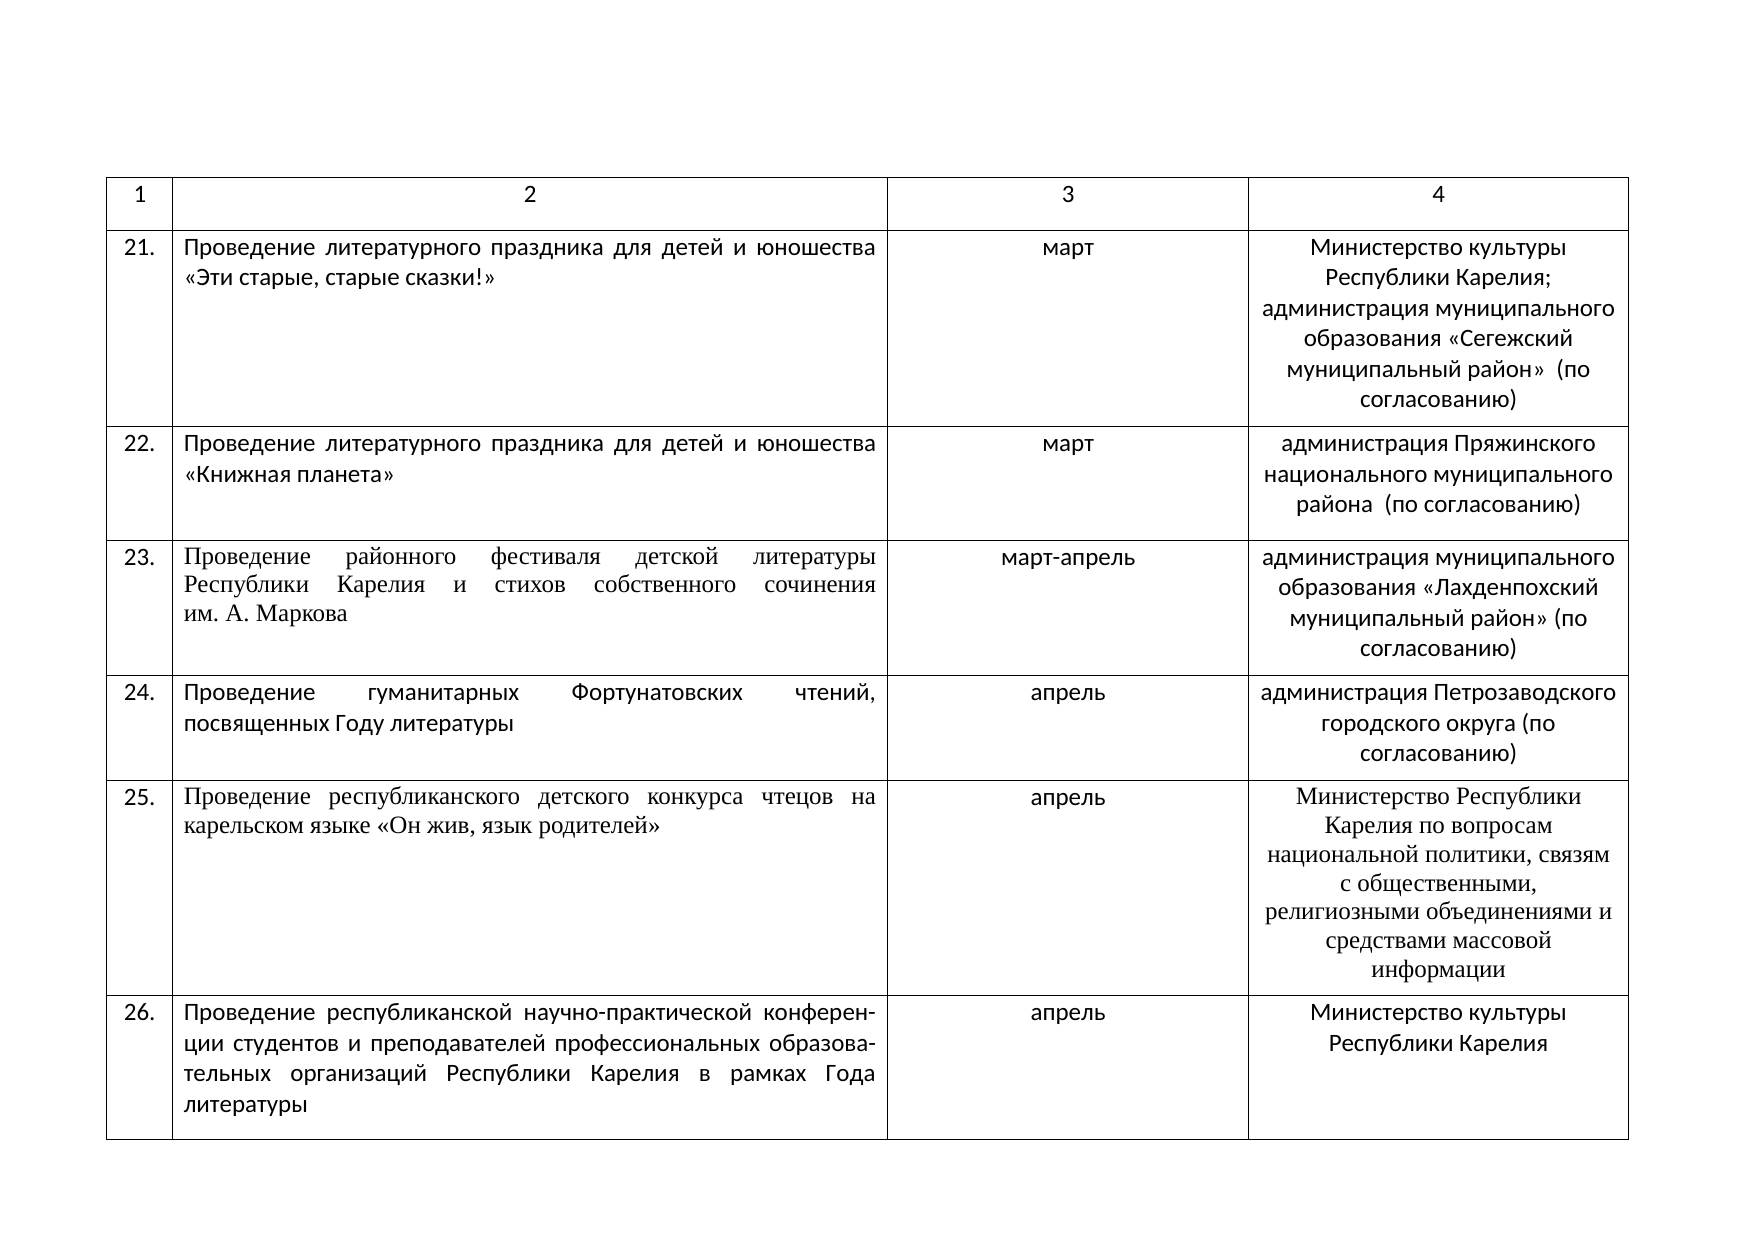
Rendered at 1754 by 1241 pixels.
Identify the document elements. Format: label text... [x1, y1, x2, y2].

table_cell Министерство Республики Карелия по вопросам национальной политики, связям с общественными, религиозными объединениями и средствами массовой информации [1249, 781, 1628, 995]
table_cell 22. [107, 427, 172, 540]
table_cell 26. [107, 996, 172, 1139]
table_cell Проведение районного фестиваля детской литературы Республики Карелия и стихов собственного сочинения им. А. Маркова [173, 541, 887, 675]
table_cell администрация муниципального образования «Лахденпохский муниципальный район» (по согласованию) [1249, 541, 1628, 675]
table_cell март [888, 427, 1248, 540]
table_cell Проведение литературного праздника для детей и юношества «Эти старые, старые сказки!» [173, 231, 887, 426]
table_cell 25. [107, 781, 172, 995]
table_cell 23. [107, 541, 172, 675]
table_cell апрель [888, 676, 1248, 780]
table_cell март [888, 231, 1248, 426]
table_header 2 [173, 178, 887, 229]
table_header 1 [107, 178, 172, 229]
table_cell Министерство культуры Республики Карелия; администрация муниципального образования «Сегежский муниципальный район» (по согласованию) [1249, 231, 1628, 426]
table_header 3 [888, 178, 1248, 229]
table_cell Проведение гуманитарных Фортунатовских чтений, посвященных Году литературы [173, 676, 887, 780]
table_cell Проведение литературного праздника для детей и юношества «Книжная планета» [173, 427, 887, 540]
table_cell Проведение республиканской научно-практической конферен-ции студентов и преподавателей профессиональных образова-тельных организаций Республики Карелия в рамках Года литературы [173, 996, 887, 1139]
table_cell март-апрель [888, 541, 1248, 675]
table_cell администрация Пряжинского национального муниципального района (по согласованию) [1249, 427, 1628, 540]
table_cell апрель [888, 781, 1248, 995]
table_cell 24. [107, 676, 172, 780]
table_cell Министерство культуры Республики Карелия [1249, 996, 1628, 1139]
table_cell 21. [107, 231, 172, 426]
table_cell Проведение республиканского детского конкурса чтецов на карельском языке «Он жив, язык родителей» [173, 781, 887, 995]
table_cell администрация Петрозаводского городского округа (по согласованию) [1249, 676, 1628, 780]
table_cell апрель [888, 996, 1248, 1139]
table_header 4 [1249, 178, 1628, 229]
